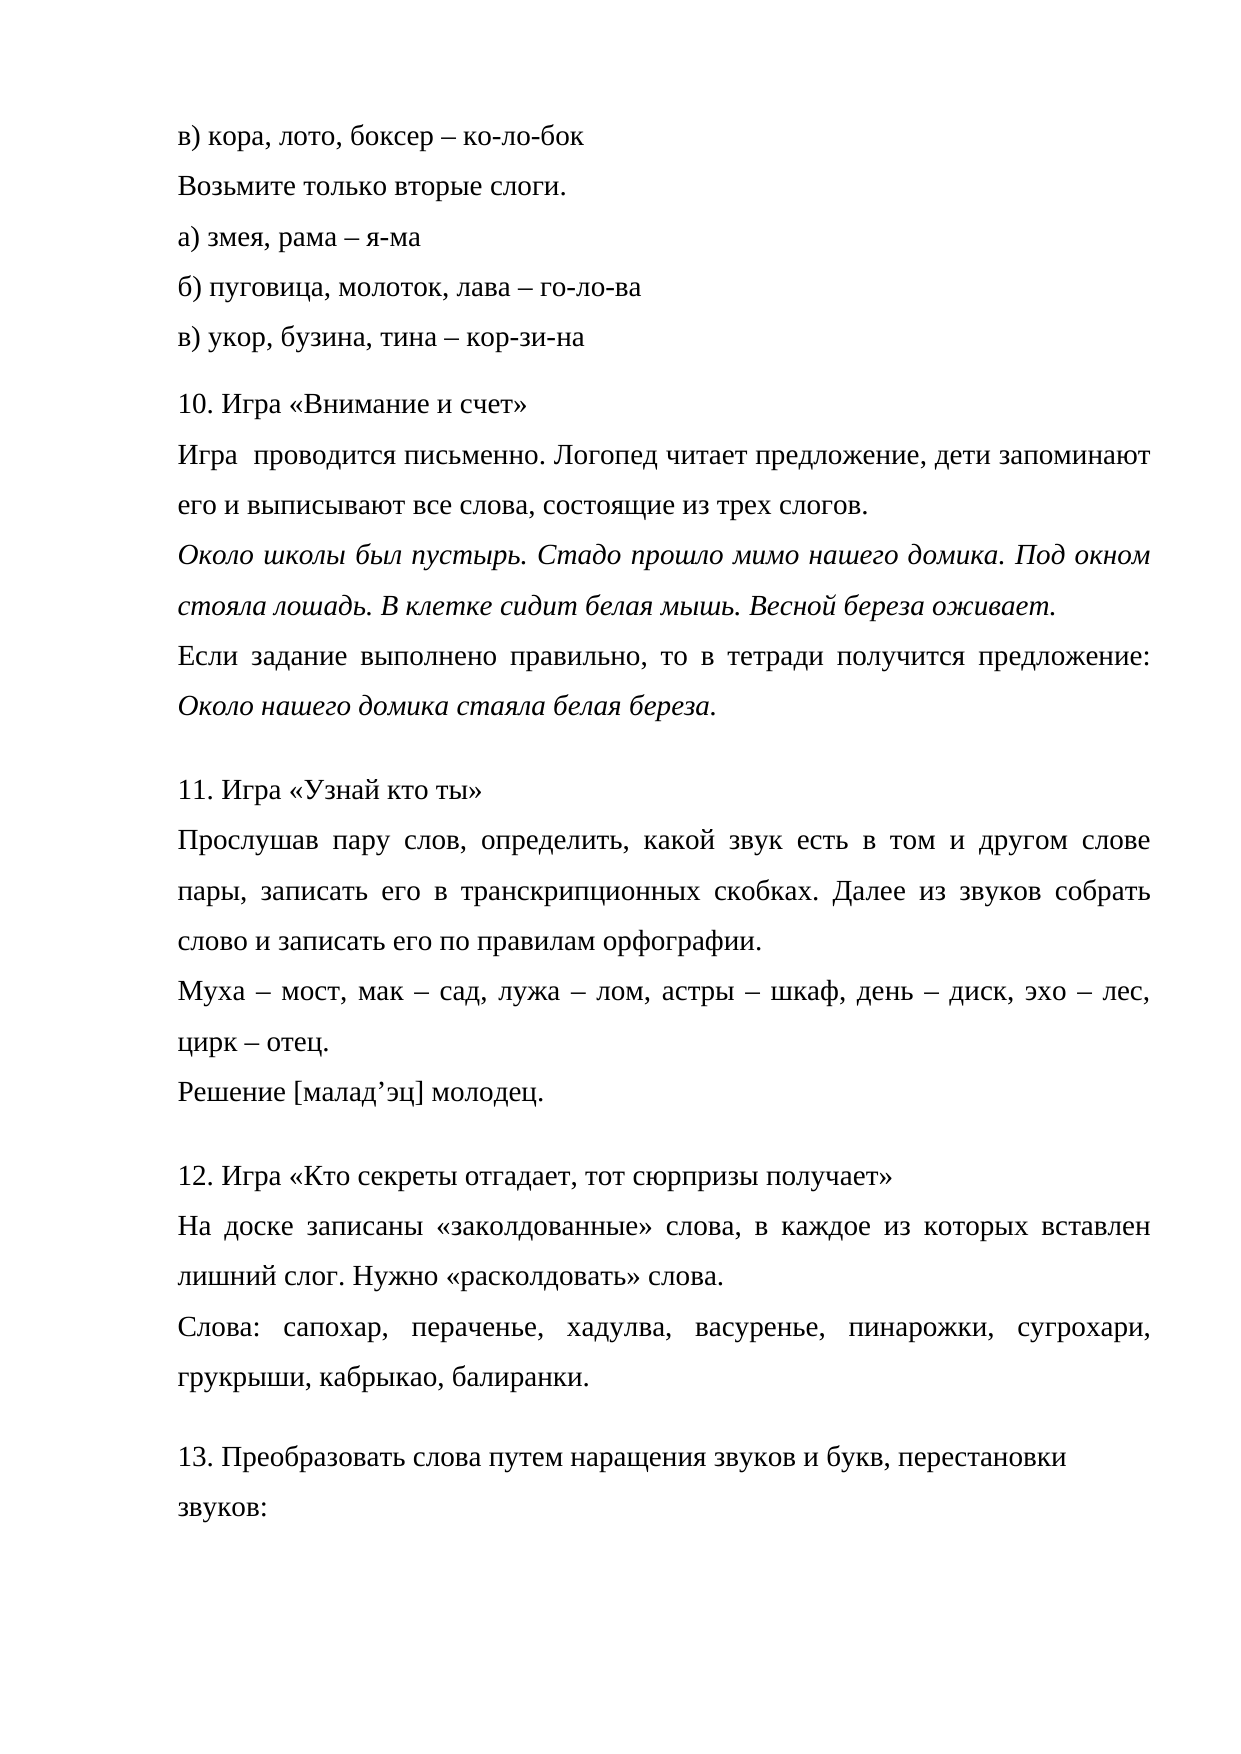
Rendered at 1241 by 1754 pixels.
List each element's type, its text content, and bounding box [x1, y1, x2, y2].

text 11. Игра «Узнай кто ты» [177, 772, 1152, 806]
text Решение [малад’эц] молодец. [177, 1074, 1152, 1108]
text в) кора, лото, боксер – ко-ло-бок [177, 118, 1152, 152]
text 10. Игра «Внимание и счет» [177, 386, 1152, 420]
text а) змея, рама – я-ма [177, 219, 1152, 252]
text На доске записаны «заколдованные» слова, в каждое из которых вставлен лишний слог. Нужно «расколдовать» слова. [177, 1208, 1152, 1292]
text Около школы был пустырь. Стадо прошло мимо нашего домика. Под окном стояла лошадь. В клетке сидит белая мышь. Весной береза оживает. [177, 537, 1152, 621]
text Слова: сапохар, пераченье, хадулва, васуренье, пинарожки, сугрохари, грукрыши, кабрыкао, балиранки. [177, 1309, 1152, 1393]
text Если задание выполнено правильно, то в тетради получится предложение: Около нашего домика стаяла белая береза. [177, 638, 1152, 722]
text Прослушав пару слов, определить, какой звук есть в том и другом слове пары, записать его в транскрипционных скобках. Далее из звуков собрать слово и записать его по правилам орфографии. [177, 822, 1152, 957]
text 12. Игра «Кто секреты отгадает, тот сюрпризы получает» [177, 1158, 1152, 1191]
text Возьмите только вторые слоги. [177, 168, 1152, 202]
text б) пуговица, молоток, лава – го-ло-ва [177, 269, 1152, 303]
text 13. Преобразовать слова путем наращения звуков и букв, перестановки звуков: [177, 1439, 1152, 1522]
text Муха – мост, мак – сад, лужа – лом, астры – шкаф, день – диск, эхо – лес, цирк – отец. [177, 973, 1152, 1057]
text Игра проводится письменно. Логопед читает предложение, дети запоминают его и выписывают все слова, состоящие из трех слогов. [177, 437, 1152, 521]
text в) укор, бузина, тина – кор-зи-на [177, 319, 1152, 353]
